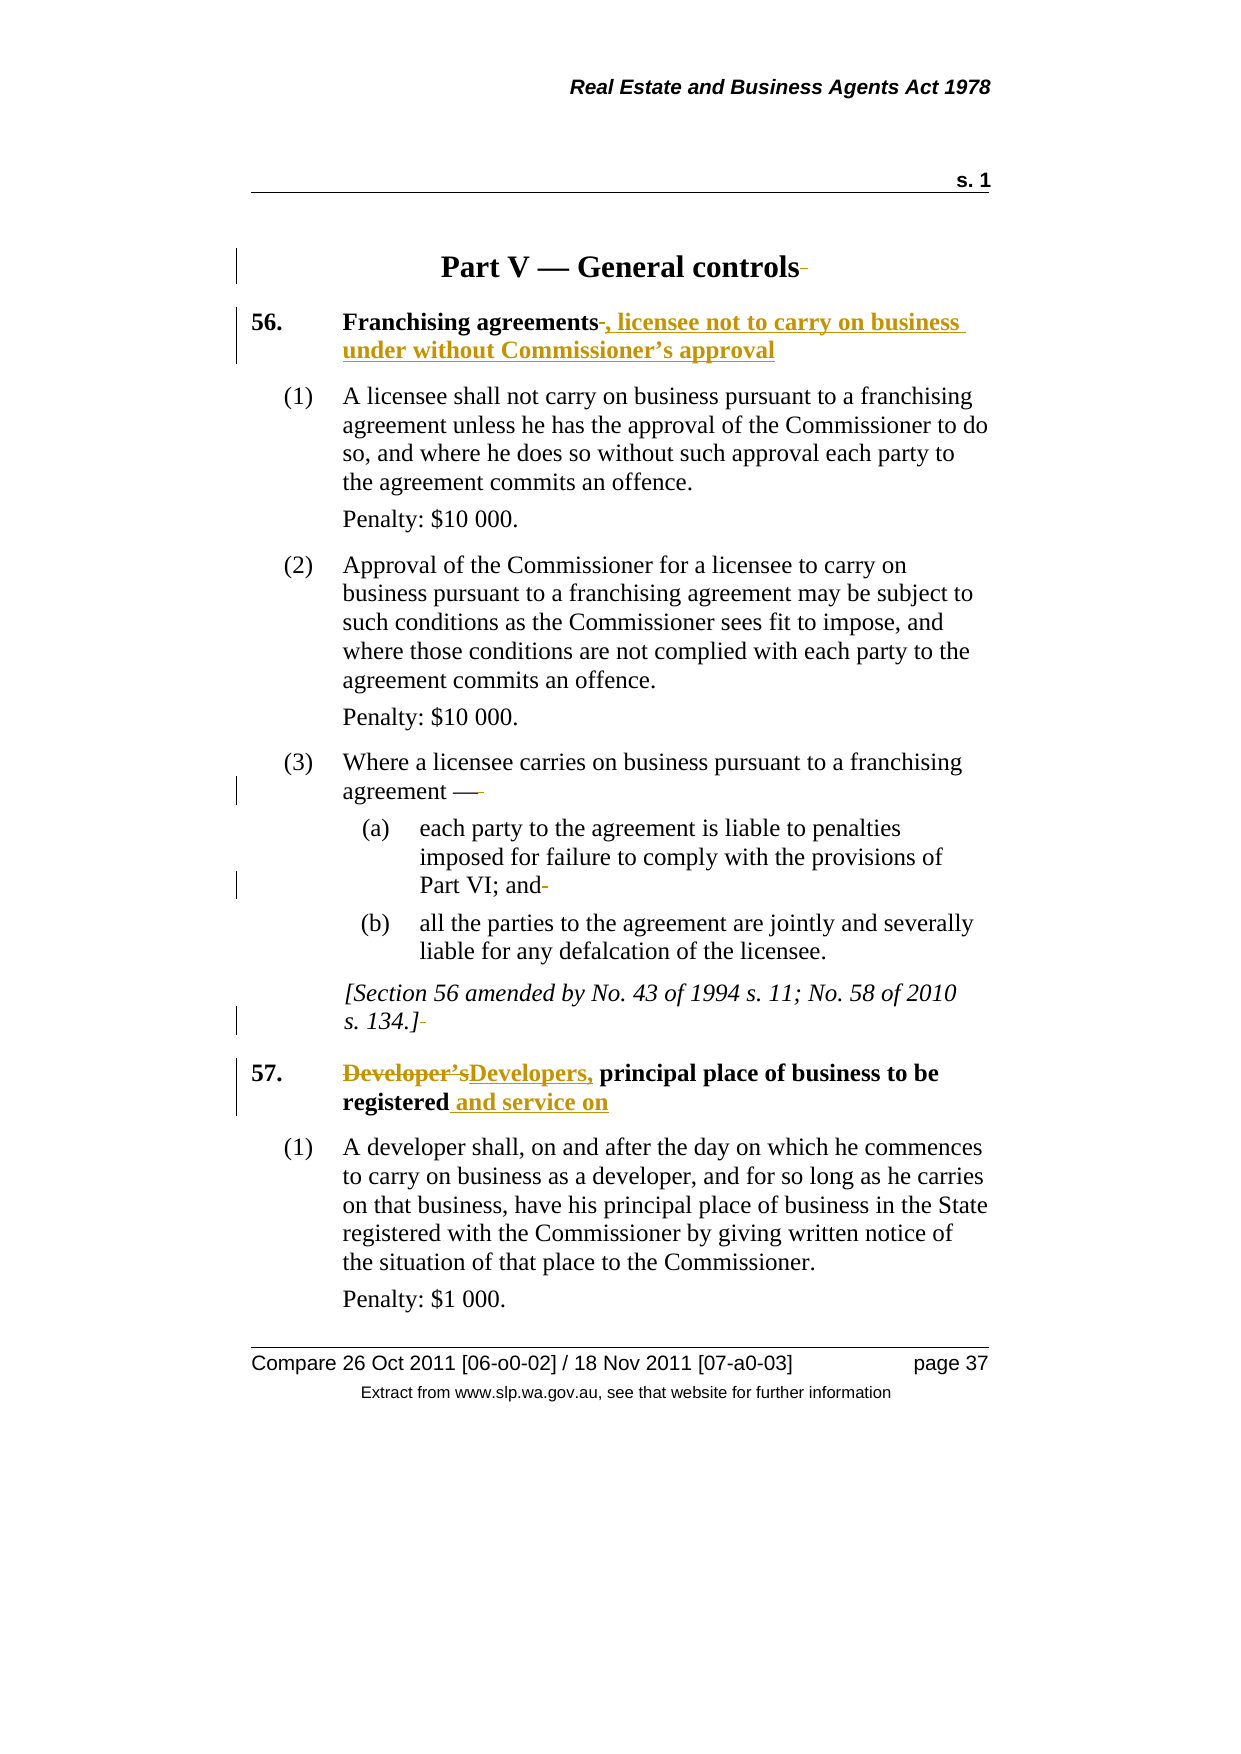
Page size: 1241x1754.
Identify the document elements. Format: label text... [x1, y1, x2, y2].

text (a) each party to the agreement is liable to penalties imposed for failure to comply with the provisions of Part VI; and [251, 813, 989, 899]
text Penalty: $10 000. [251, 702, 989, 731]
text [Section 56 amended by No. 43 of 1994 s. 11; No. 58 of 2010 s. 134.] [251, 978, 989, 1035]
text (1) A developer shall, on and after the day on which he commences to carry on business as a developer, and for so long as he carries on that business, have his principal place of business in the State registered with the Commissioner by giving written notice of the situation of that place to the Commissioner. [251, 1132, 989, 1276]
subtitle 57. principal place of business to be registered [251, 1058, 989, 1116]
text (b) all the parties to the agreement are jointly and severally liable for any defalcation of the licensee. [251, 908, 989, 965]
text (2) Approval of the Commissioner for a licensee to carry on business pursuant to a franchising agreement may be subject to such conditions as the Commissioner sees fit to impose, and where those conditions are not complied with each party to the agreement commits an offence. [251, 550, 989, 693]
text (3) Where a licensee carries on business pursuant to a franchising agreement — [251, 747, 989, 805]
text Penalty: $10 000. [251, 504, 989, 533]
text (1) A licensee shall not carry on business pursuant to a franchising agreement unless he has the approval of the Commissioner to do so, and where he does so without such approval each party to the agreement commits an offence. [251, 381, 989, 496]
subtitle 56. Franchising agreements [251, 307, 989, 364]
text Penalty: $1 000. [251, 1284, 989, 1313]
subtitle Part V — General controls [251, 248, 989, 284]
